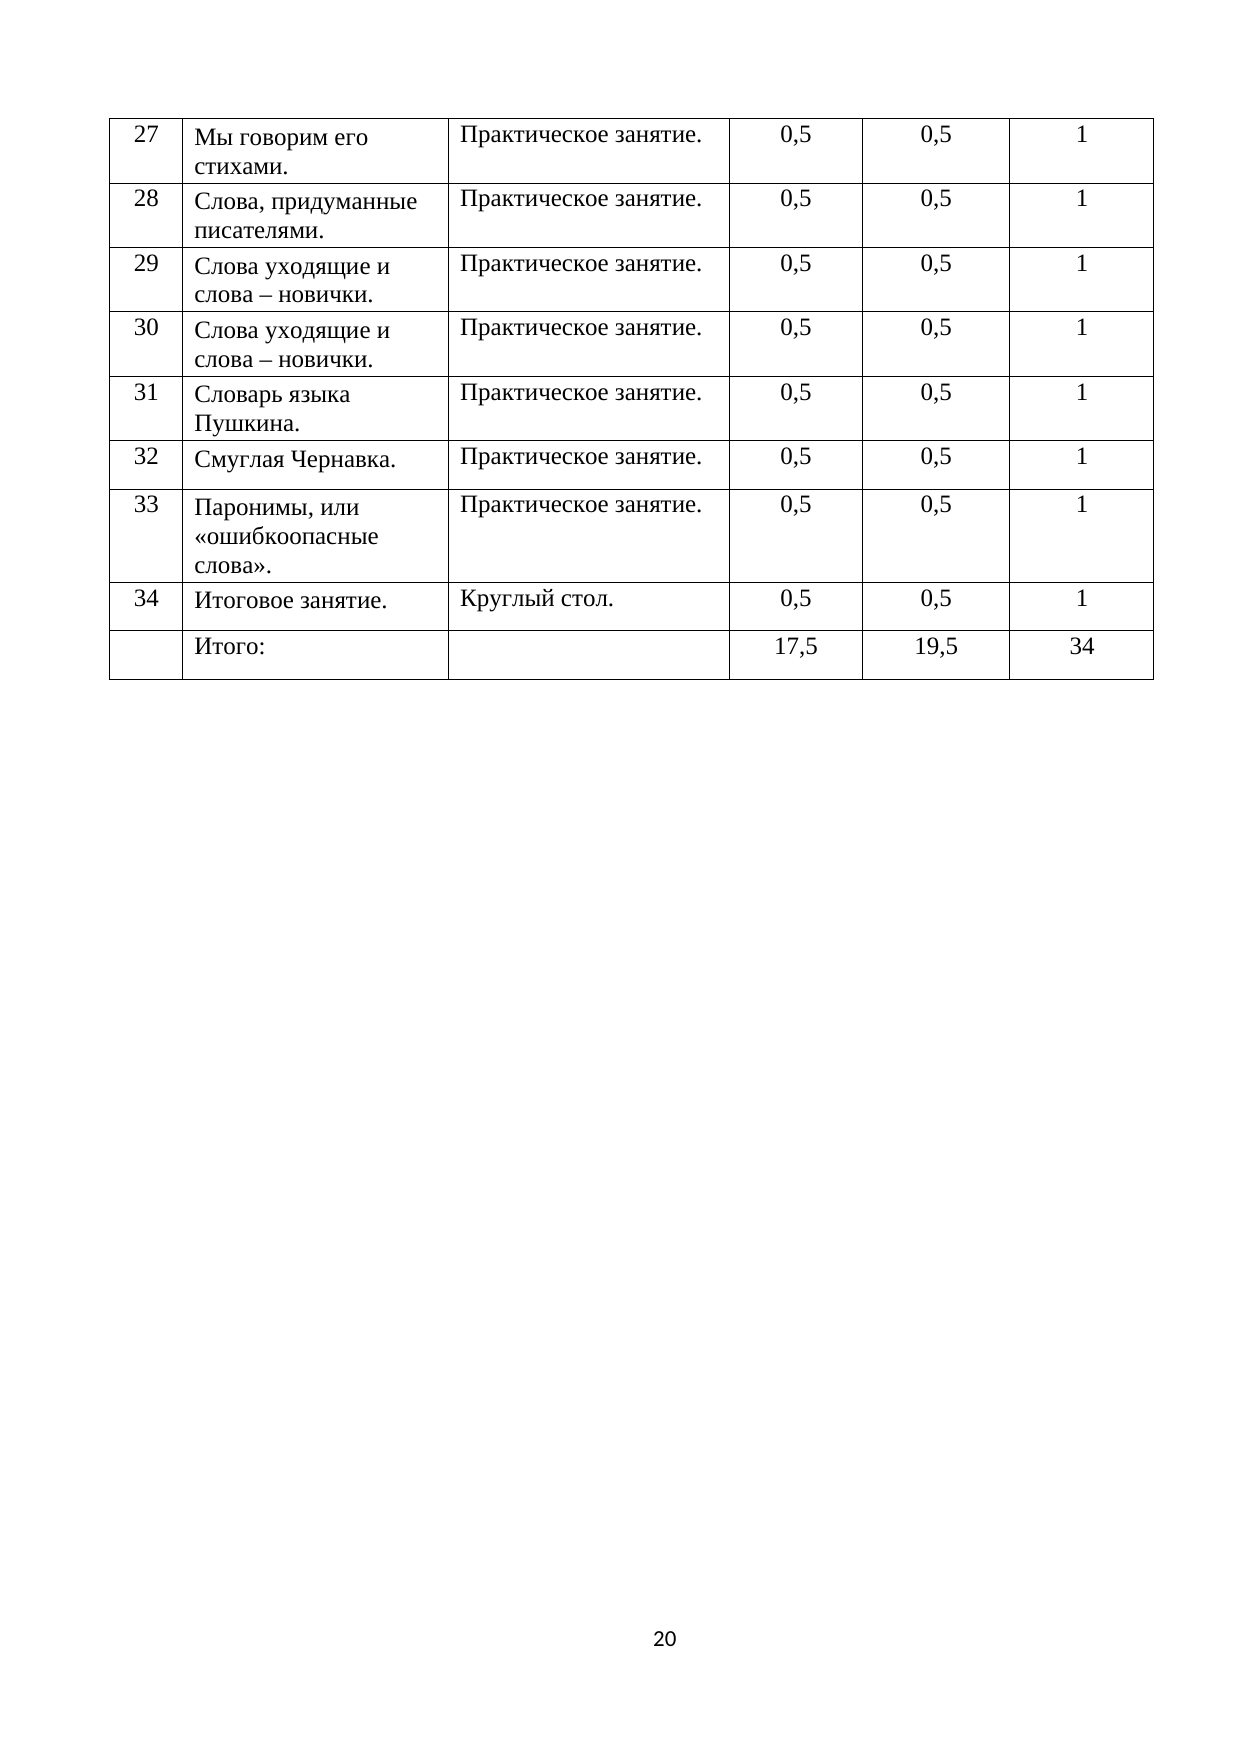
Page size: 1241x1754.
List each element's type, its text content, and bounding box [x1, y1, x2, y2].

table_cell Практическое занятие. [449, 377, 729, 440]
table_cell 0,5 [730, 490, 862, 582]
table_cell Практическое занятие. [449, 248, 729, 311]
table_cell Смуглая Чернавка. [183, 441, 448, 488]
table_cell 32 [110, 441, 182, 488]
table_cell Словарь языка Пушкина. [183, 377, 448, 440]
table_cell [449, 119, 729, 182]
table_cell Мы говорим его стихами. [183, 119, 448, 182]
table_cell 1 [1010, 441, 1153, 488]
table_cell 30 [110, 312, 182, 376]
table_cell Итоговое занятие. [183, 583, 448, 630]
table_cell 1 [1010, 184, 1153, 247]
table_cell 31 [110, 377, 182, 440]
table_cell 0,5 [863, 583, 1009, 630]
table_cell 1 [1010, 248, 1153, 311]
table_cell [110, 631, 182, 679]
table_cell 0,5 [863, 441, 1009, 488]
table_cell 0,5 [863, 119, 1009, 182]
table_cell 27 [110, 119, 182, 182]
table_cell 1 [1010, 490, 1153, 582]
table_cell 19,5 [863, 631, 1009, 679]
table_cell 0,5 [730, 583, 862, 630]
table_cell 1 [1010, 119, 1153, 182]
table_cell 17,5 [730, 631, 862, 679]
table_cell 0,5 [730, 184, 862, 247]
table_cell 0,5 [730, 248, 862, 311]
table_cell Слова, придуманные писателями. [183, 184, 448, 247]
table_cell [449, 631, 729, 679]
table_cell Слова уходящие и слова – новички. [183, 248, 448, 311]
table_cell 1 [1010, 583, 1153, 630]
table_cell 29 [110, 248, 182, 311]
table_cell 1 [1010, 312, 1153, 376]
table_cell Круглый стол. [449, 583, 729, 630]
table_cell 33 [110, 490, 182, 582]
table_cell Слова уходящие и слова – новички. [183, 312, 448, 376]
table_cell 0,5 [730, 441, 862, 488]
table_cell Паронимы, или «ошибкоопасные слова». [183, 490, 448, 582]
table_cell 34 [1010, 631, 1153, 679]
table_cell 1 [1010, 377, 1153, 440]
table_cell 0,5 [730, 377, 862, 440]
table_cell Практическое занятие. [449, 441, 729, 488]
table_cell 28 [110, 184, 182, 247]
table_cell 0,5 [863, 377, 1009, 440]
table_cell 0,5 [863, 490, 1009, 582]
table_cell Итого: [183, 631, 448, 679]
table_cell 0,5 [730, 312, 862, 376]
table_cell 0,5 [730, 119, 862, 182]
table_cell Практическое занятие. [449, 490, 729, 582]
table_cell Практическое занятие. [449, 184, 729, 247]
table_cell 0,5 [863, 248, 1009, 311]
table_cell 34 [110, 583, 182, 630]
table_cell 0,5 [863, 312, 1009, 376]
table_cell Практическое занятие. [449, 312, 729, 376]
table_cell 0,5 [863, 184, 1009, 247]
